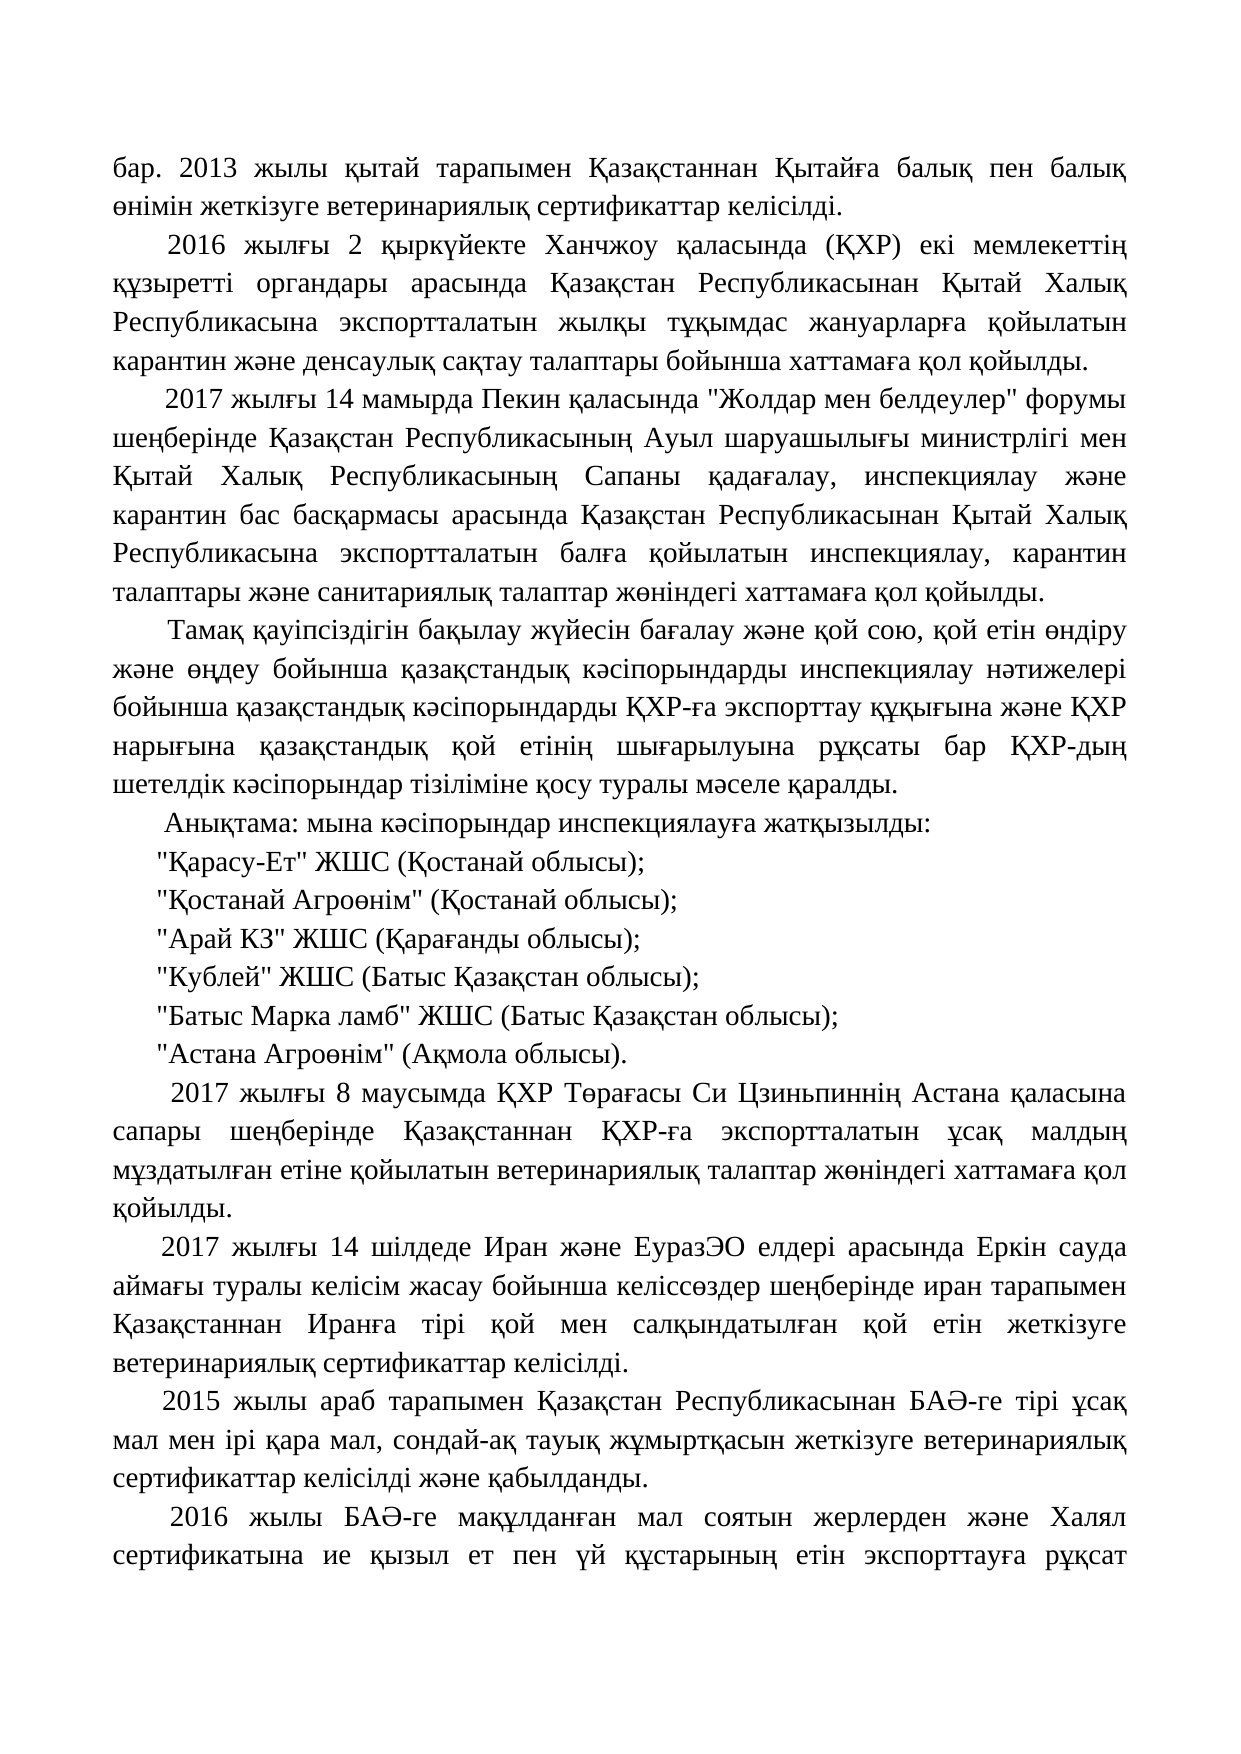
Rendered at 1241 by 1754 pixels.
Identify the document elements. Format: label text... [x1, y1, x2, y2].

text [112, 150, 1128, 222]
text 2017 жылғы 14 мамырда Пекин қаласында "Жолдар мен белдеулер" форумы шеңберінде Қазақстан Республикасының Ауыл шаруашылығы министрлігі мен Қытай Халық Республикасының Сапаны қадағалау, инспекциялау және карантин бас басқармасы арасында Қазақстан Республикасынан Қытай Халық Республикасына экспортталатын балға қойылатын инспекциялау, карантин талаптары және санитариялық талаптар жөніндегі хаттамаға қол қойылды. [112, 381, 1128, 607]
text "Батыс Марка ламб" ЖШС (Батыс Қазақстан облысы); [112, 998, 1128, 1031]
text 2017 жылғы 14 шілдеде Иран және ЕуразЭО елдері арасында Еркін сауда аймағы туралы келісім жасау бойынша келіссөздер шеңберінде иран тарапымен Қазақстаннан Иранға тірі қой мен салқындатылған қой етін жеткізуге ветеринариялық сертификаттар келісілді. [112, 1229, 1128, 1378]
text 2016 жылғы 2 қыркүйекте Ханчжоу қаласында (ҚХР) екі мемлекеттің құзыретті органдары арасында Қазақстан Республикасынан Қытай Халық Республикасына экспортталатын жылқы тұқымдас жануарларға қойылатын карантин және денсаулық сақтау талаптары бойынша хаттамаға қол қойылды. [112, 227, 1128, 376]
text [112, 1499, 1128, 1571]
text 2015 жылы араб тарапымен Қазақстан Республикасынан БАӘ-ге тірі ұсақ мал мен ірі қара мал, сондай-ақ тауық жұмыртқасын жеткізуге ветеринариялық сертификаттар келісілді және қабылданды. [112, 1383, 1128, 1494]
text Тамақ қауіпсіздігін бақылау жүйесін бағалау және қой сою, қой етін өндіру және өңдеу бойынша қазақстандық кәсіпорындарды инспекциялау нәтижелері бойынша қазақстандық кәсіпорындарды ҚХР-ға экспорттау құқығына және ҚХР нарығына қазақстандық қой етінің шығарылуына рұқсаты бар ҚХР-дың шетелдік кәсіпорындар тізіліміне қосу туралы мәселе қаралды. [112, 612, 1128, 800]
text "Кублей" ЖШС (Батыс Қазақстан облысы); [112, 959, 1128, 993]
text "Арай КЗ" ЖШС (Қарағанды облысы); [112, 921, 1128, 954]
text "Қарасу-Ет" ЖШС (Қостанай облысы); [112, 844, 1128, 877]
text Анықтама: мына кәсіпорындар инспекциялауға жатқызылды: [112, 805, 1128, 839]
text "Қостанай Агроөнім" (Қостанай облысы); [112, 882, 1128, 916]
text "Астана Агроөнім" (Ақмола облысы). [112, 1036, 1128, 1070]
text 2017 жылғы 8 маусымда ҚХР Төрағасы Си Цзиньпиннің Астана қаласына сапары шеңберінде Қазақстаннан ҚХР-ға экспортталатын ұсақ малдың мұздатылған етіне қойылатын ветеринариялық талаптар жөніндегі хаттамаға қол қойылды. [112, 1075, 1128, 1224]
